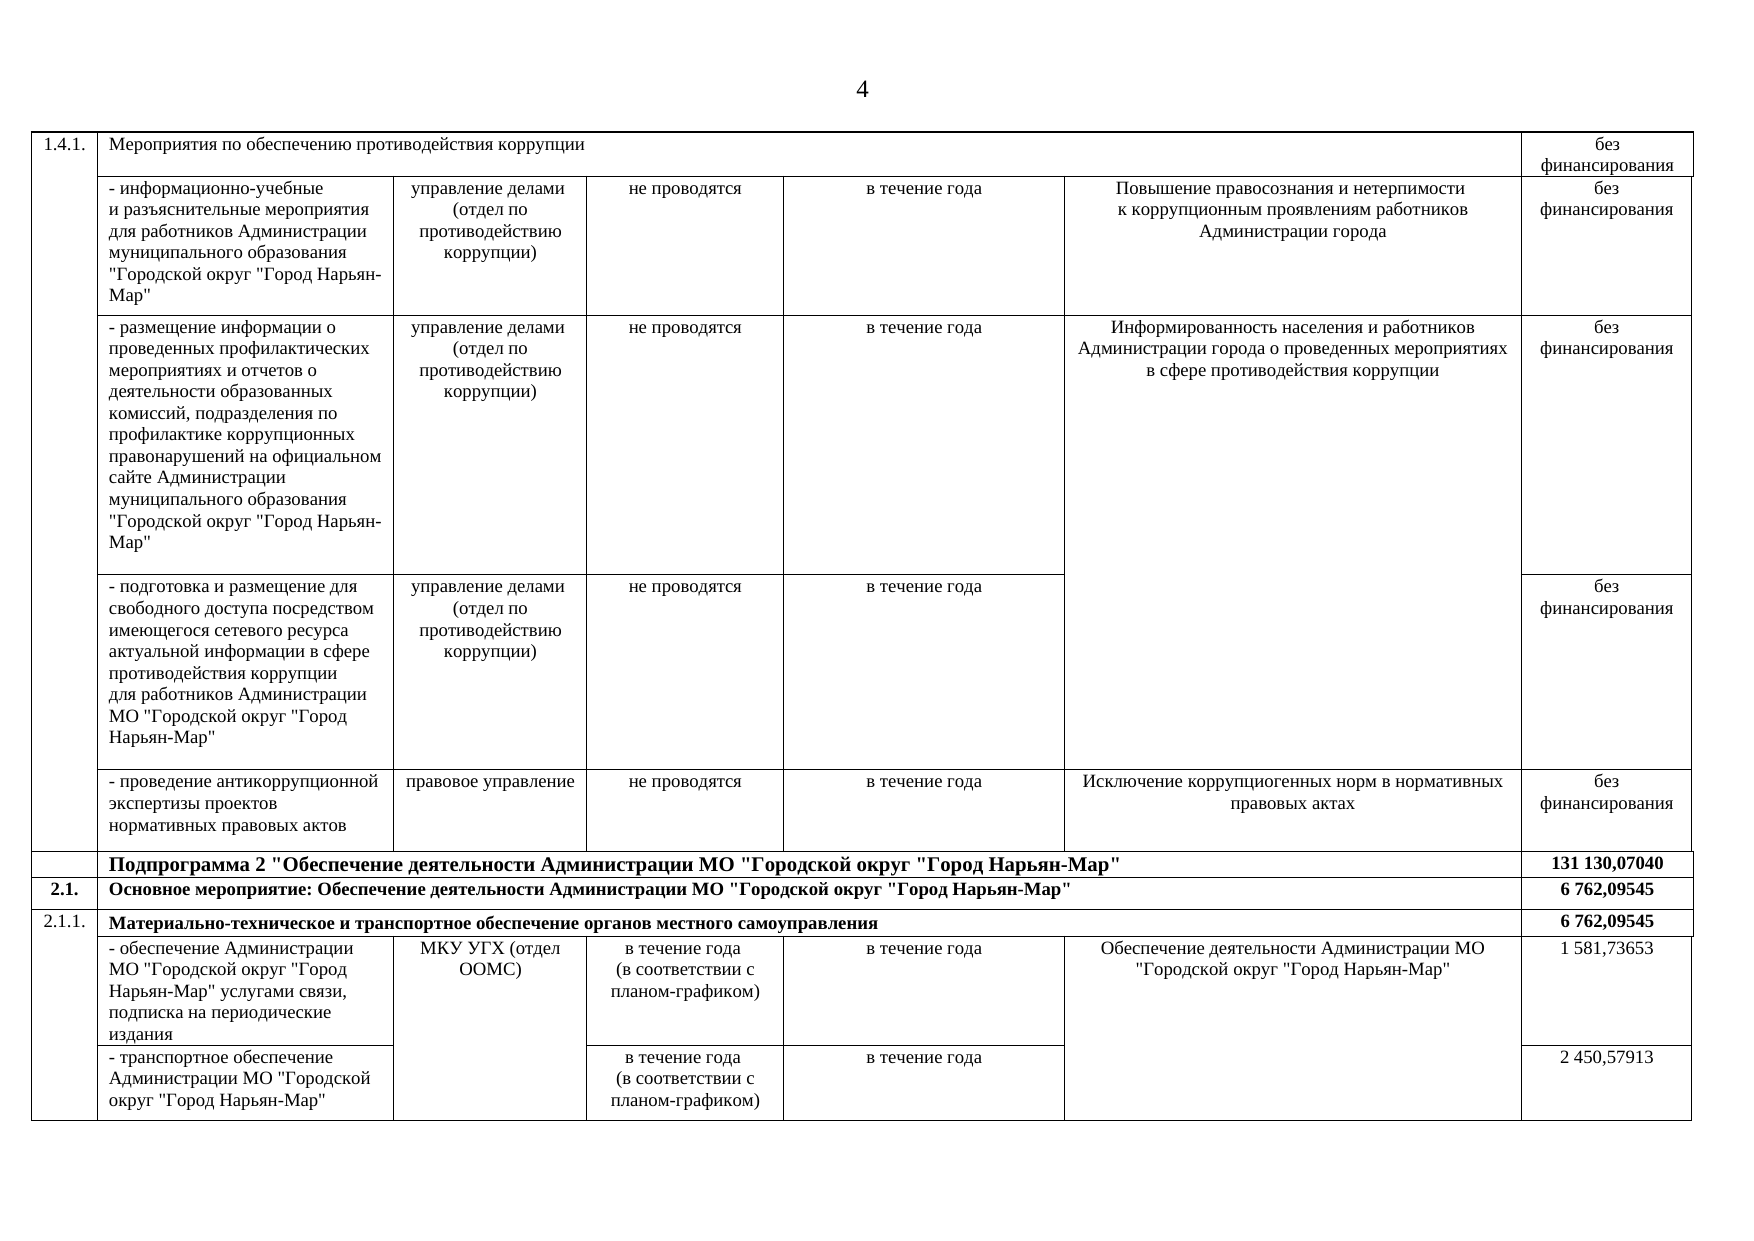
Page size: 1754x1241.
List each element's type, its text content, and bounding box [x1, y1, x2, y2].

table_cell 1.4.1. [32, 133, 97, 851]
table_cell 6 762,09545 [1522, 910, 1693, 936]
table_cell в течение года (в соответствии с планом-графиком) [587, 937, 783, 1044]
table_cell правовое управление [394, 770, 586, 851]
table_cell Основное мероприятие: Обеспечение деятельности Администрации МО "Городской округ "Город Нарьян-Мар" [98, 878, 1521, 909]
table_cell Исключение коррупциогенных норм в нормативных правовых актах [1065, 770, 1521, 851]
table_cell - информационно-учебные и разъяснительные мероприятия для работников Администрации муниципального образования "Городской округ "Город Нарьян-Мар" [98, 177, 393, 314]
table_cell Мероприятия по обеспечению противодействия коррупции [98, 133, 1521, 176]
table_cell 2.1. [32, 878, 97, 909]
table_cell в течение года [784, 770, 1064, 851]
table_cell без финансирования [1522, 575, 1691, 769]
table_cell без финансирования [1522, 316, 1691, 574]
table_cell - размещение информации о проведенных профилактических мероприятиях и отчетов о деятельности образованных комиссий, подразделения по профилактике коррупционных правонарушений на официальном сайте Администрации муниципального образования "Городской округ "Город Нарьян-Мар" [98, 316, 393, 574]
table_cell без финансирования [1522, 177, 1691, 314]
table_cell не проводятся [587, 770, 783, 851]
table_cell не проводятся [587, 177, 783, 314]
table_cell в течение года [784, 575, 1064, 769]
table_cell в течение года [784, 177, 1064, 314]
table_cell - транспортное обеспечение Администрации МО "Городской округ "Город Нарьян-Мар" [98, 1046, 393, 1119]
table_cell - проведение антикоррупционной экспертизы проектов нормативных правовых актов [98, 770, 393, 851]
table_cell управление делами (отдел по противодействию коррупции) [394, 575, 586, 769]
table_cell без финансирования [1522, 133, 1693, 176]
table_cell не проводятся [587, 575, 783, 769]
table_cell в течение года [784, 316, 1064, 574]
table_cell Повышение правосознания и нетерпимости к коррупционным проявлениям работников Администрации города [1065, 177, 1521, 314]
table_cell Материально-техническое и транспортное обеспечение органов местного самоуправления [98, 910, 1521, 936]
table_cell 2.1.1. [32, 910, 97, 1119]
table_cell Информированность населения и работников Администрации города о проведенных мероприятиях в сфере противодействия коррупции [1065, 316, 1521, 769]
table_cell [587, 1046, 783, 1119]
table_cell [32, 852, 97, 877]
table_cell - подготовка и размещение для свободного доступа посредством имеющегося сетевого ресурса актуальной информации в сфере противодействия коррупции для работников Администрации МО "Городской округ "Город Нарьян-Мар" [98, 575, 393, 769]
table_cell не проводятся [587, 316, 783, 574]
table_cell без финансирования [1522, 770, 1691, 851]
table_cell Обеспечение деятельности Администрации МО "Городской округ "Город Нарьян-Мар" [1065, 937, 1521, 1119]
table_cell 131 130,07040 [1522, 852, 1693, 877]
table_cell МКУ УГХ (отдел ООМС) [394, 937, 586, 1119]
table_cell Подпрограмма 2 "Обеспечение деятельности Администрации МО "Городской округ "Город Нарьян-Мар" [98, 852, 1521, 877]
table_cell управление делами (отдел по противодействию коррупции) [394, 316, 586, 574]
table_cell - обеспечение Администрации МО "Городской округ "Город Нарьян-Мар" услугами связи, подписка на периодические издания [98, 937, 393, 1044]
table_cell управление делами (отдел по противодействию коррупции) [394, 177, 586, 314]
table_cell 6 762,09545 [1522, 878, 1693, 909]
table_cell в течение года [784, 937, 1064, 1044]
table_cell 1 581,73653 [1522, 937, 1691, 1044]
table_cell в течение года [784, 1046, 1064, 1119]
table_cell 2 450,57913 [1522, 1046, 1691, 1119]
